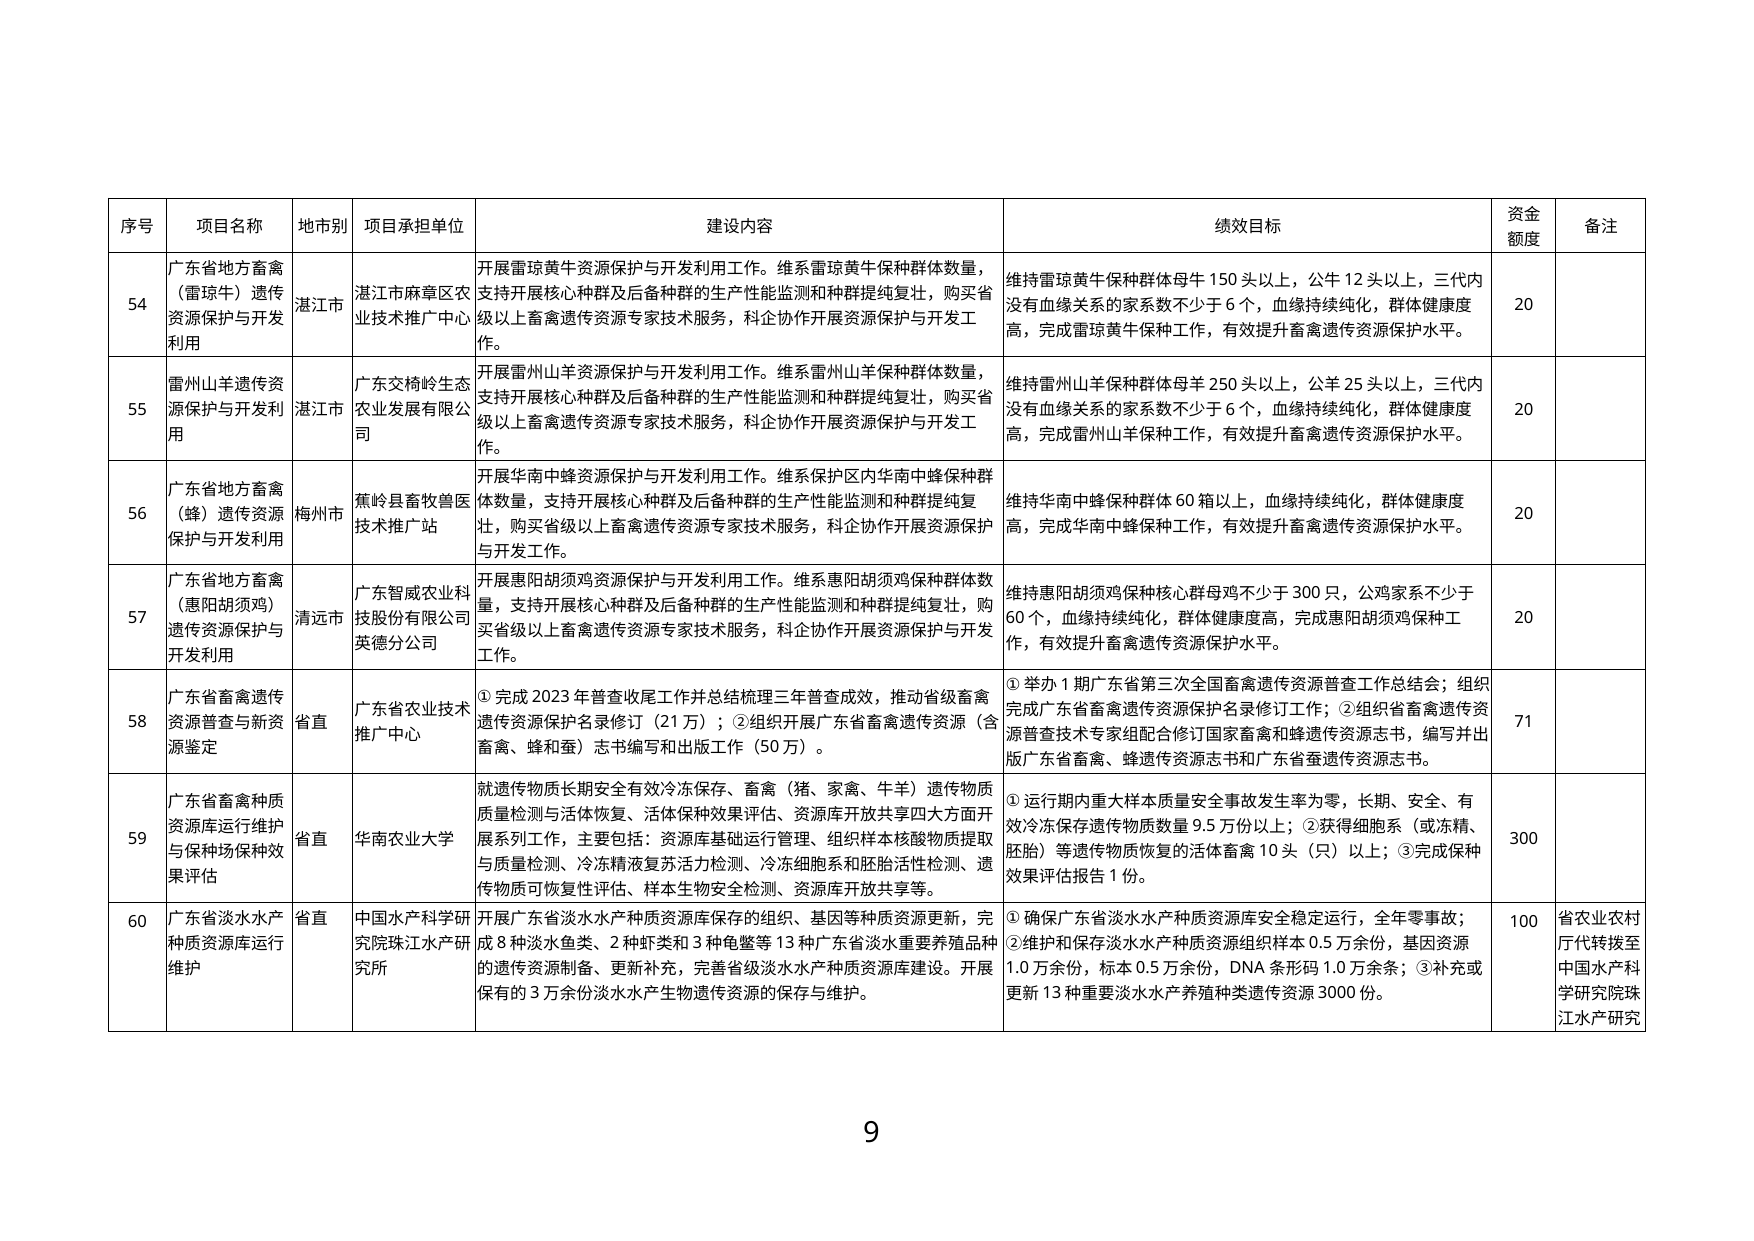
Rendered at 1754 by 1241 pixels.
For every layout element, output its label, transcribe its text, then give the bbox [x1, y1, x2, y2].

table_header 建设内容 [476, 199, 1003, 252]
table_cell [1556, 253, 1645, 356]
table_cell 20 [1492, 357, 1555, 460]
table_cell 71 [1492, 670, 1555, 773]
table_cell [1556, 565, 1645, 668]
table_cell 湛江市 [293, 357, 352, 460]
table_cell 55 [109, 357, 166, 460]
table_cell 维持华南中蜂保种群体60箱以上，血缘持续纯化，群体健康度高，完成华南中蜂保种工作，有效提升畜禽遗传资源保护水平。 [1004, 461, 1491, 564]
table_cell 广东省地方畜禽（惠阳胡须鸡）遗传资源保护与开发利用 [167, 565, 292, 668]
table_cell 蕉岭县畜牧兽医技术推广站 [353, 461, 475, 564]
table_header 序号 [109, 199, 166, 252]
table_cell [1556, 357, 1645, 460]
table_cell 省直 [293, 670, 352, 773]
table_cell 广东省畜禽种质资源库运行维护与保种场保种效果评估 [167, 774, 292, 902]
table_cell 20 [1492, 253, 1555, 356]
table_cell ①举办1期广东省第三次全国畜禽遗传资源普查工作总结会；组织完成广东省畜禽遗传资源保护名录修订工作；②组织省畜禽遗传资源普查技术专家组配合修订国家畜禽和蜂遗传资源志书，编写并出版广东省畜禽、蜂遗传资源志书和广东省蚕遗传资源志书。 [1004, 670, 1491, 773]
table_header 绩效目标 [1004, 199, 1491, 252]
table_cell 广东省地方畜禽（雷琼牛）遗传资源保护与开发利用 [167, 253, 292, 356]
table_cell 维持雷州山羊保种群体母羊250头以上，公羊25头以上，三代内没有血缘关系的家系数不少于6个，血缘持续纯化，群体健康度高，完成雷州山羊保种工作，有效提升畜禽遗传资源保护水平。 [1004, 357, 1491, 460]
table_cell 湛江市 [293, 253, 352, 356]
table_header 备注 [1556, 199, 1645, 252]
table_header 项目名称 [167, 199, 292, 252]
table_cell 广东省淡水水产种质资源库运行维护 [167, 903, 292, 1031]
table_cell 广东省地方畜禽（蜂）遗传资源保护与开发利用 [167, 461, 292, 564]
table_cell 清远市 [293, 565, 352, 668]
table_cell 省直 [293, 774, 352, 902]
table_header 资金 额度 [1492, 199, 1555, 252]
table_cell 维持雷琼黄牛保种群体母牛150头以上，公牛12头以上，三代内没有血缘关系的家系数不少于6个，血缘持续纯化，群体健康度高，完成雷琼黄牛保种工作，有效提升畜禽遗传资源保护水平。 [1004, 253, 1491, 356]
table_cell 开展惠阳胡须鸡资源保护与开发利用工作。维系惠阳胡须鸡保种群体数量，支持开展核心种群及后备种群的生产性能监测和种群提纯复壮，购买省级以上畜禽遗传资源专家技术服务，科企协作开展资源保护与开发工作。 [476, 565, 1003, 668]
table_cell [1556, 461, 1645, 564]
table_cell 中国水产科学研究院珠江水产研究所 [353, 903, 475, 1031]
table_cell 湛江市麻章区农业技术推广中心 [353, 253, 475, 356]
table_cell 20 [1492, 565, 1555, 668]
table_cell 开展雷州山羊资源保护与开发利用工作。维系雷州山羊保种群体数量，支持开展核心种群及后备种群的生产性能监测和种群提纯复壮，购买省级以上畜禽遗传资源专家技术服务，科企协作开展资源保护与开发工作。 [476, 357, 1003, 460]
table_cell 开展雷琼黄牛资源保护与开发利用工作。维系雷琼黄牛保种群体数量，支持开展核心种群及后备种群的生产性能监测和种群提纯复壮，购买省级以上畜禽遗传资源专家技术服务，科企协作开展资源保护与开发工作。 [476, 253, 1003, 356]
table_cell 就遗传物质长期安全有效冷冻保存、畜禽（猪、家禽、牛羊）遗传物质质量检测与活体恢复、活体保种效果评估、资源库开放共享四大方面开展系列工作，主要包括：资源库基础运行管理、组织样本核酸物质提取与质量检测、冷冻精液复苏活力检测、冷冻细胞系和胚胎活性检测、遗传物质可恢复性评估、样本生物安全检测、资源库开放共享等。 [476, 774, 1003, 902]
table_cell 56 [109, 461, 166, 564]
table_cell 省农业农村厅代转拨至中国水产科学研究院珠江水产研究所 [1556, 903, 1645, 1031]
table_cell 58 [109, 670, 166, 773]
table_cell 省直 [293, 903, 352, 1031]
table_cell 维持惠阳胡须鸡保种核心群母鸡不少于300只，公鸡家系不少于60个，血缘持续纯化，群体健康度高，完成惠阳胡须鸡保种工作，有效提升畜禽遗传资源保护水平。 [1004, 565, 1491, 668]
table_cell 广东省农业技术推广中心 [353, 670, 475, 773]
table_cell 广东智威农业科技股份有限公司英德分公司 [353, 565, 475, 668]
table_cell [476, 903, 1003, 1031]
table_cell 60 [109, 903, 166, 1031]
table_cell 300 [1492, 774, 1555, 902]
table_header 地市别 [293, 199, 352, 252]
table_cell 广东交椅岭生态农业发展有限公司 [353, 357, 475, 460]
table_cell 20 [1492, 461, 1555, 564]
table_cell 59 [109, 774, 166, 902]
table_header 项目承担单位 [353, 199, 475, 252]
table_cell 雷州山羊遗传资源保护与开发利用 [167, 357, 292, 460]
table_cell 华南农业大学 [353, 774, 475, 902]
table_cell [1556, 774, 1645, 902]
table_cell [1556, 670, 1645, 773]
table_cell 梅州市 [293, 461, 352, 564]
table_cell 广东省畜禽遗传资源普查与新资源鉴定 [167, 670, 292, 773]
table_cell ①完成2023年普查收尾工作并总结梳理三年普查成效，推动省级畜禽遗传资源保护名录修订（21万）；②组织开展广东省畜禽遗传资源（含畜禽、蜂和蚕）志书编写和出版工作（50万）。 [476, 670, 1003, 773]
table_cell 54 [109, 253, 166, 356]
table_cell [1004, 903, 1491, 1031]
table_cell ①运行期内重大样本质量安全事故发生率为零，长期、安全、有效冷冻保存遗传物质数量9.5万份以上；②获得细胞系（或冻精、胚胎）等遗传物质恢复的活体畜禽10头（只）以上；③完成保种效果评估报告1份。 [1004, 774, 1491, 902]
table_cell 开展华南中蜂资源保护与开发利用工作。维系保护区内华南中蜂保种群体数量，支持开展核心种群及后备种群的生产性能监测和种群提纯复壮，购买省级以上畜禽遗传资源专家技术服务，科企协作开展资源保护与开发工作。 [476, 461, 1003, 564]
table_cell 57 [109, 565, 166, 668]
table_cell 100 [1492, 903, 1555, 1031]
